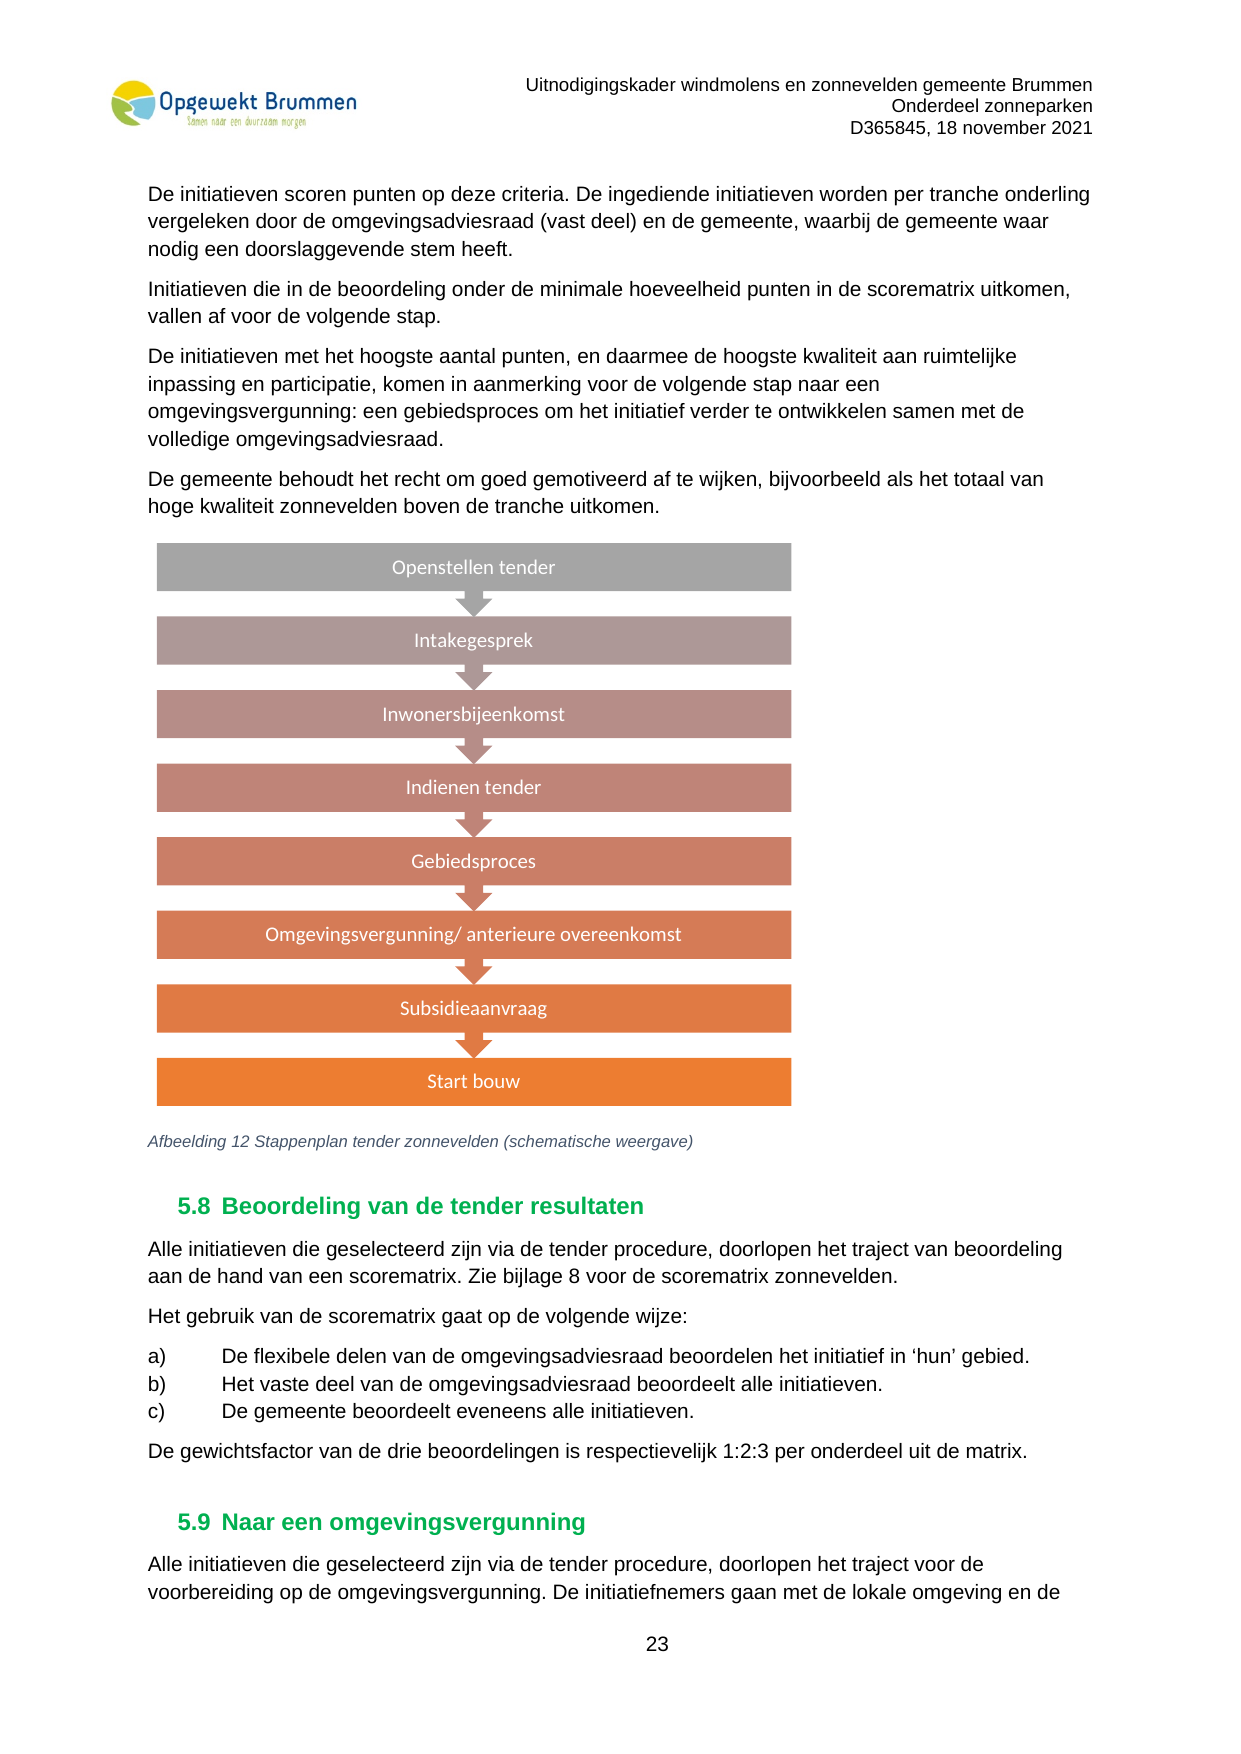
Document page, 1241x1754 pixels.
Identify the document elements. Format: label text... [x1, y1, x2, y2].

subtitle Beoordeling van de tender resultaten [177, 1192, 1093, 1220]
text Het gebruik van de scorematrix gaat op de volgende wijze: [148, 1304, 1093, 1328]
text Alle initiatieven die geselecteerd zijn via de tender procedure, doorlopen het traject van beoordeling aan de hand van een scorematrix. Zie bijlage 8 voor de scorematrix zonnevelden. [148, 1236, 1093, 1288]
text Initiatieven die in de beoordeling onder de minimale hoeveelheid punten in de scorematrix uitkomen, vallen af voor de volgende stap. [148, 277, 1093, 328]
text De gemeente behoudt het recht om goed gemotiveerd af te wijken, bijvoorbeeld als het totaal van hoge kwaliteit zonnevelden boven de tranche uitkomen. [148, 467, 1093, 518]
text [148, 1552, 1093, 1604]
subtitle Naar een omgevingsvergunning [177, 1508, 1093, 1536]
text De initiatieven scoren punten op deze criteria. De ingediende initiatieven worden per tranche onderling vergeleken door de omgevingsadviesraad (vast deel) en de gemeente, waarbij de gemeente waar nodig een doorslaggevende stem heeft. [148, 182, 1093, 261]
picture [106, 77, 363, 136]
text Afbeelding 12 Stappenplan tender zonnevelden (schematische weergave) [148, 1131, 1093, 1151]
list De flexibele delen van de omgevingsadviesraad beoordelen het initiatief in ‘hun’ gebied. [148, 1344, 1093, 1368]
list Het vaste deel van de omgevingsadviesraad beoordeelt alle initiatieven. [148, 1371, 1093, 1395]
text De initiatieven met het hoogste aantal punten, en daarmee de hoogste kwaliteit aan ruimtelijke inpassing en participatie, komen in aanmerking voor de volgende stap naar een omgevingsvergunning: een gebiedsproces om het initiatief verder te ontwikkelen samen met de volledige omgevingsadviesraad. [148, 344, 1093, 451]
list De gemeente beoordeelt eveneens alle initiatieven. [148, 1399, 1093, 1423]
text De gewichtsfactor van de drie beoordelingen is respectievelijk 1:2:3 per onderdeel uit de matrix. [148, 1439, 1093, 1463]
